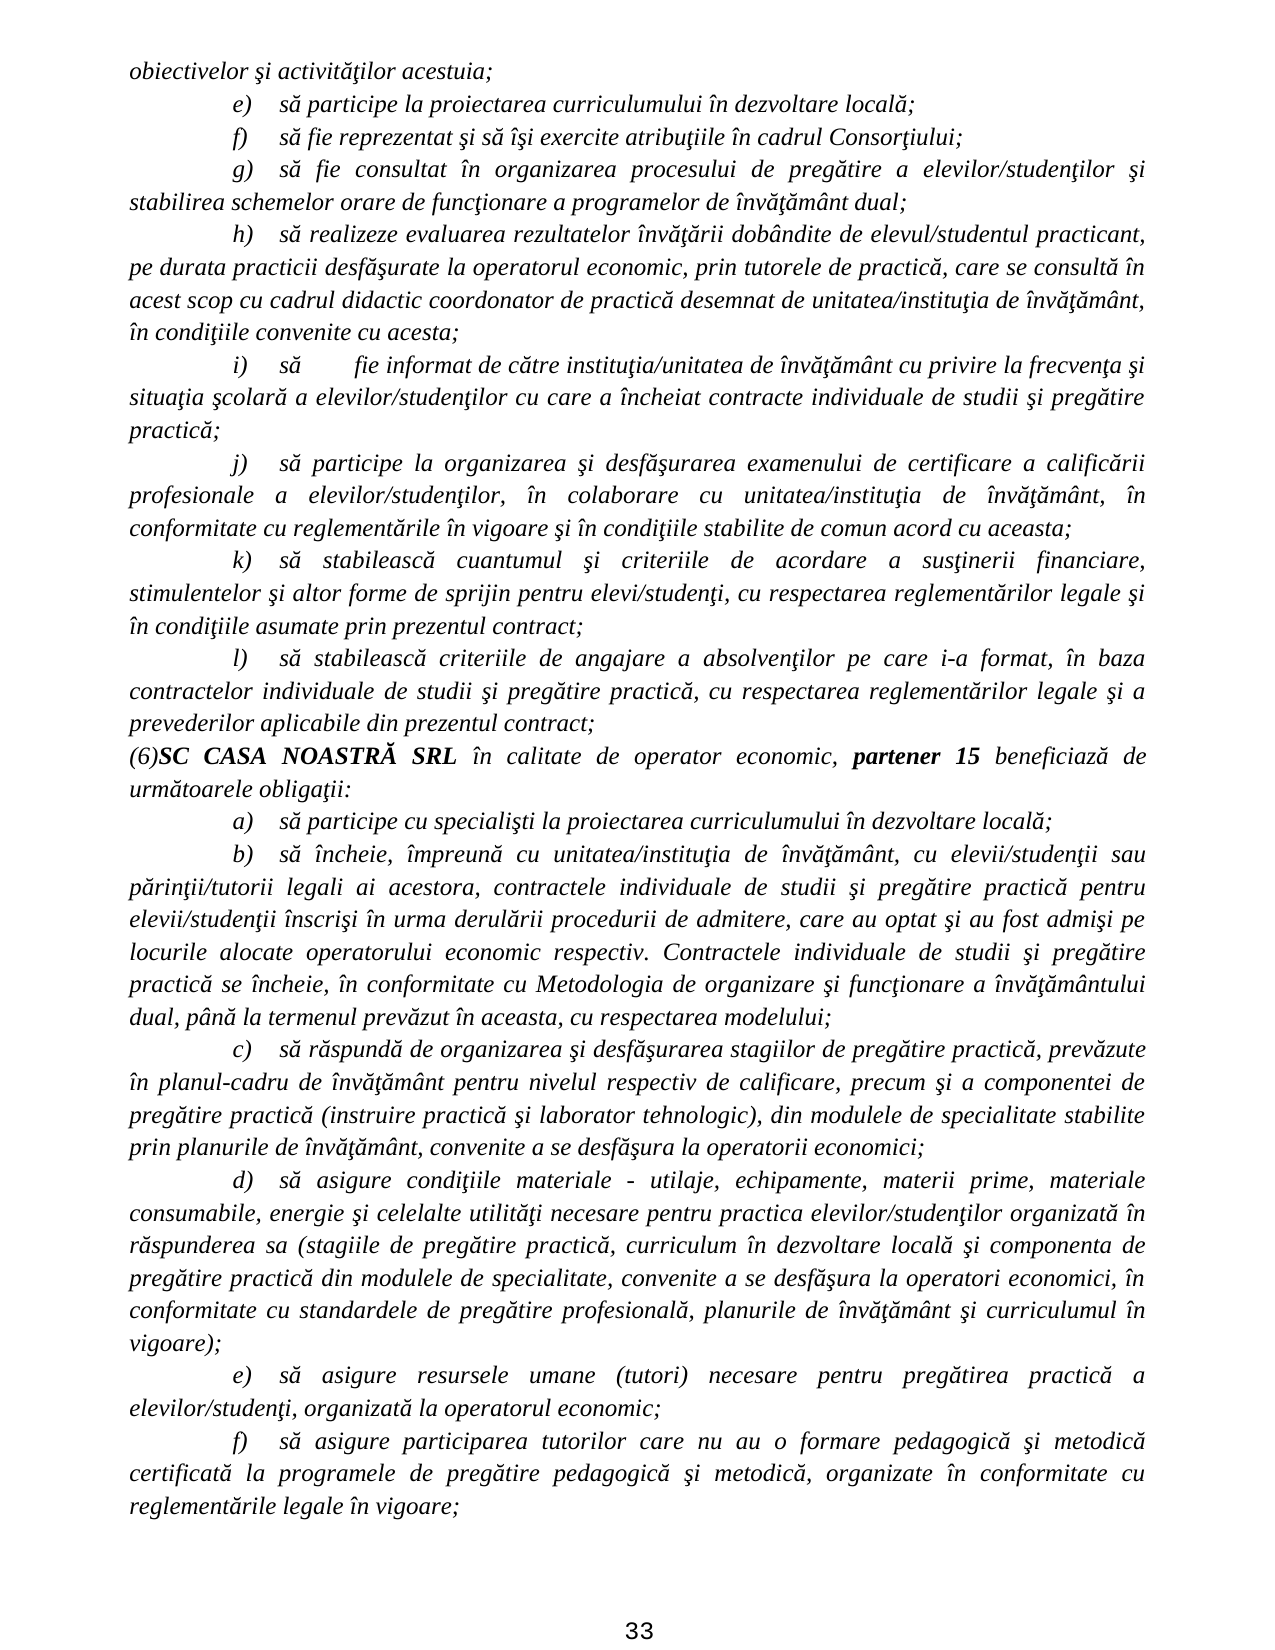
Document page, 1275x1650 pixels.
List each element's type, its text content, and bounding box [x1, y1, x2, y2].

text g) să fie consultat în organizarea procesului de pregătire a elevilor/studenţilor şi stabilirea schemelor orare de funcţionare a programelor de învăţământ dual; [52, 152, 1149, 217]
text k) să stabilească cuantumul şi criteriile de acordare a susţinerii financiare, stimulentelor şi altor forme de sprijin pentru elevi/studenţi, cu respectarea reglementărilor legale şi în condiţiile asumate prin prezentul contract; [129, 543, 1149, 641]
text (6)SC CASA NOASTRĂ SRL în calitate de operator economic, partener 15 beneficiază de următoarele obligaţii: [129, 738, 1149, 804]
text c) să răspundă de organizarea şi desfăşurarea stagiilor de pregătire practică, prevăzute în planul-cadru de învăţământ pentru nivelul respectiv de calificare, precum şi a componentei de pregătire practică (instruire practică şi laborator tehnologic), din modulele de specialitate stabilite prin planurile de învăţământ, convenite a se desfăşura la operatorii economici; [129, 1032, 1149, 1162]
text d) să asigure condiţiile materiale - utilaje, echipamente, materii prime, materiale consumabile, energie şi celelalte utilităţi necesare pentru practica elevilor/studenţilor organizată în răspunderea sa (stagiile de pregătire practică, curriculum în dezvoltare locală şi componenta de pregătire practică din modulele de specialitate, convenite a se desfăşura la operatori economici, în conformitate cu standardele de pregătire profesională, planurile de învăţământ şi curriculumul în vigoare); [129, 1162, 1149, 1358]
text f) să fie reprezentat şi să îşi exercite atribuţiile în cadrul Consorţiului; [52, 119, 1149, 152]
text h) să realizeze evaluarea rezultatelor învăţării dobândite de elevul/studentul practicant, pe durata practicii desfăşurate la operatorul economic, prin tutorele de practică, care se consultă în acest scop cu cadrul didactic coordonator de practică desemnat de unitatea/instituţia de învăţământ, în condiţiile convenite cu acesta; [52, 217, 1149, 347]
text f) să asigure participarea tutorilor care nu au o formare pedagogică şi metodică certificată la programele de pregătire pedagogică şi metodică, organizate în conformitate cu reglementările legale în vigoare; [129, 1423, 1149, 1521]
text i) să fie informat de către instituţia/unitatea de învăţământ cu privire la frecvenţa şi situaţia şcolară a elevilor/studenţilor cu care a încheiat contracte individuale de studii şi pregătire practică; [52, 347, 1149, 445]
text j) să participe la organizarea şi desfăşurarea examenului de certificare a calificării profesionale a elevilor/studenţilor, în colaborare cu unitatea/instituţia de învăţământ, în conformitate cu reglementările în vigoare şi în condiţiile stabilite de comun acord cu aceasta; [129, 445, 1149, 543]
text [52, 54, 1149, 86]
text e) să asigure resursele umane (tutori) necesare pentru pregătirea practică a elevilor/studenţi, organizată la operatorul economic; [129, 1358, 1149, 1423]
text b) să încheie, împreună cu unitatea/instituţia de învăţământ, cu elevii/studenţii sau părinţii/tutorii legali ai acestora, contractele individuale de studii şi pregătire practică pentru elevii/studenţii înscrişi în urma derulării procedurii de admitere, care au optat şi au fost admişi pe locurile alocate operatorului economic respectiv. Contractele individuale de studii şi pregătire practică se încheie, în conformitate cu Metodologia de organizare şi funcţionare a învăţământului dual, până la termenul prevăzut în aceasta, cu respectarea modelului; [129, 836, 1149, 1032]
text e) să participe la proiectarea curriculumului în dezvoltare locală; [52, 86, 1149, 119]
text a) să participe cu specialişti la proiectarea curriculumului în dezvoltare locală; [129, 804, 1149, 836]
text l) să stabilească criteriile de angajare a absolvenţilor pe care i-a format, în baza contractelor individuale de studii şi pregătire practică, cu respectarea reglementărilor legale şi a prevederilor aplicabile din prezentul contract; [129, 641, 1149, 738]
